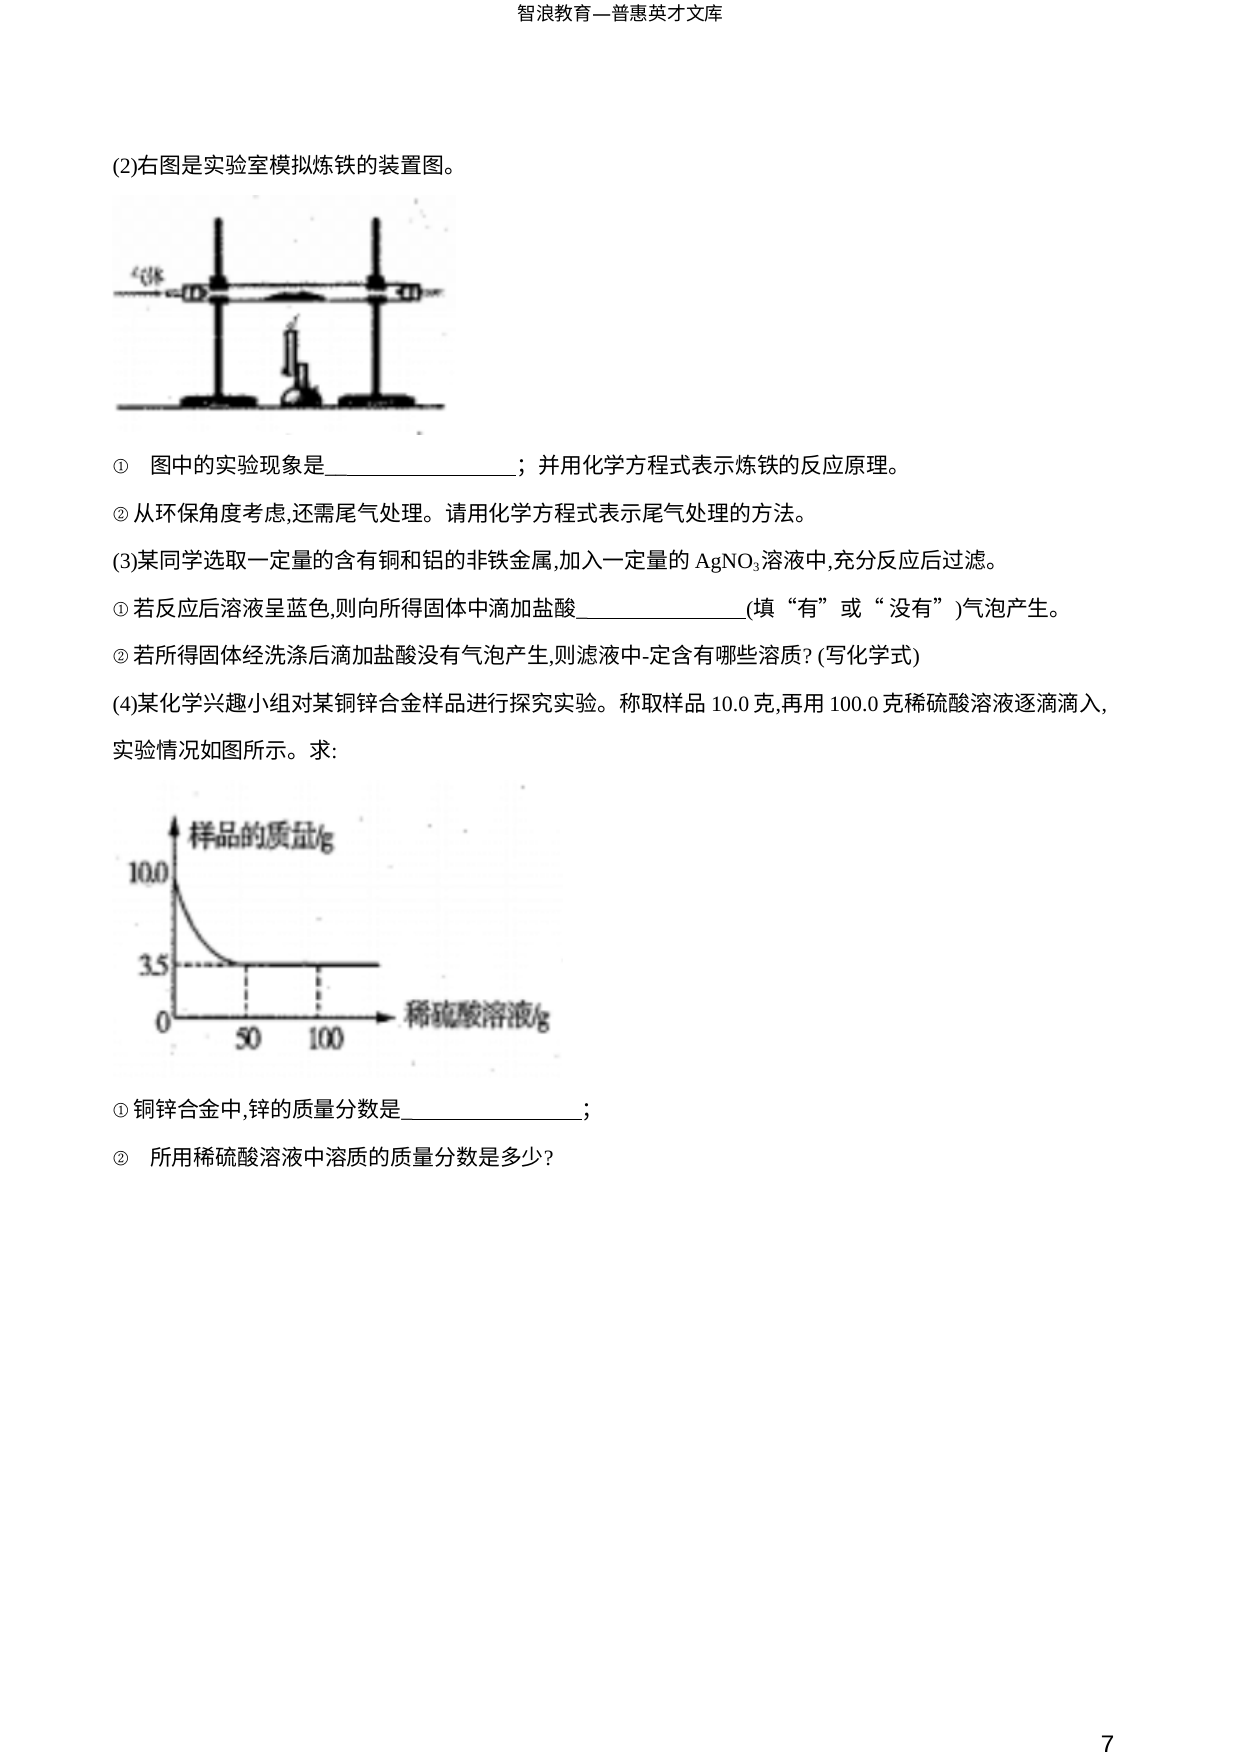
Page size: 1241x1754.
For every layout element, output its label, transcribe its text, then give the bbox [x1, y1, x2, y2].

text ①铜锌合金中,锌的质量分数是_ ； [112, 1092, 1128, 1124]
list 图中的实验现象是__ ；并用化学方程式表示炼铁的反应原理。 [112, 448, 1128, 480]
text (2)右图是实验室模拟炼铁的装置图。 [112, 148, 1128, 179]
list 所用稀硫酸溶液中溶质的质量分数是多少? [112, 1140, 1128, 1171]
picture [112, 780, 563, 1078]
text (3)某同学选取一定量的含有铜和铝的非铁金属,加入一定量的AgNO3溶液中,充分反应后过滤。 [112, 543, 1128, 575]
text ②若所得固体经洗涤后滴加盐酸没有气泡产生,则滤液中-定含有哪些溶质? (写化学式) [112, 638, 1128, 670]
text (4)某化学兴趣小组对某铜锌合金样品进行探究实验。称取样品10.0克,再用100.0克稀硫酸溶液逐滴滴入,实验情况如图所示。求: [112, 686, 1128, 765]
text ①若反应后溶液呈蓝色,则向所得固体中滴加盐酸_ (填“有”或“ 没有”)气泡产生。 [112, 591, 1128, 623]
text ②从环保角度考虑,还需尾气处理。请用化学方程式表示尾气处理的方法。 [112, 496, 1128, 528]
picture [112, 195, 456, 435]
